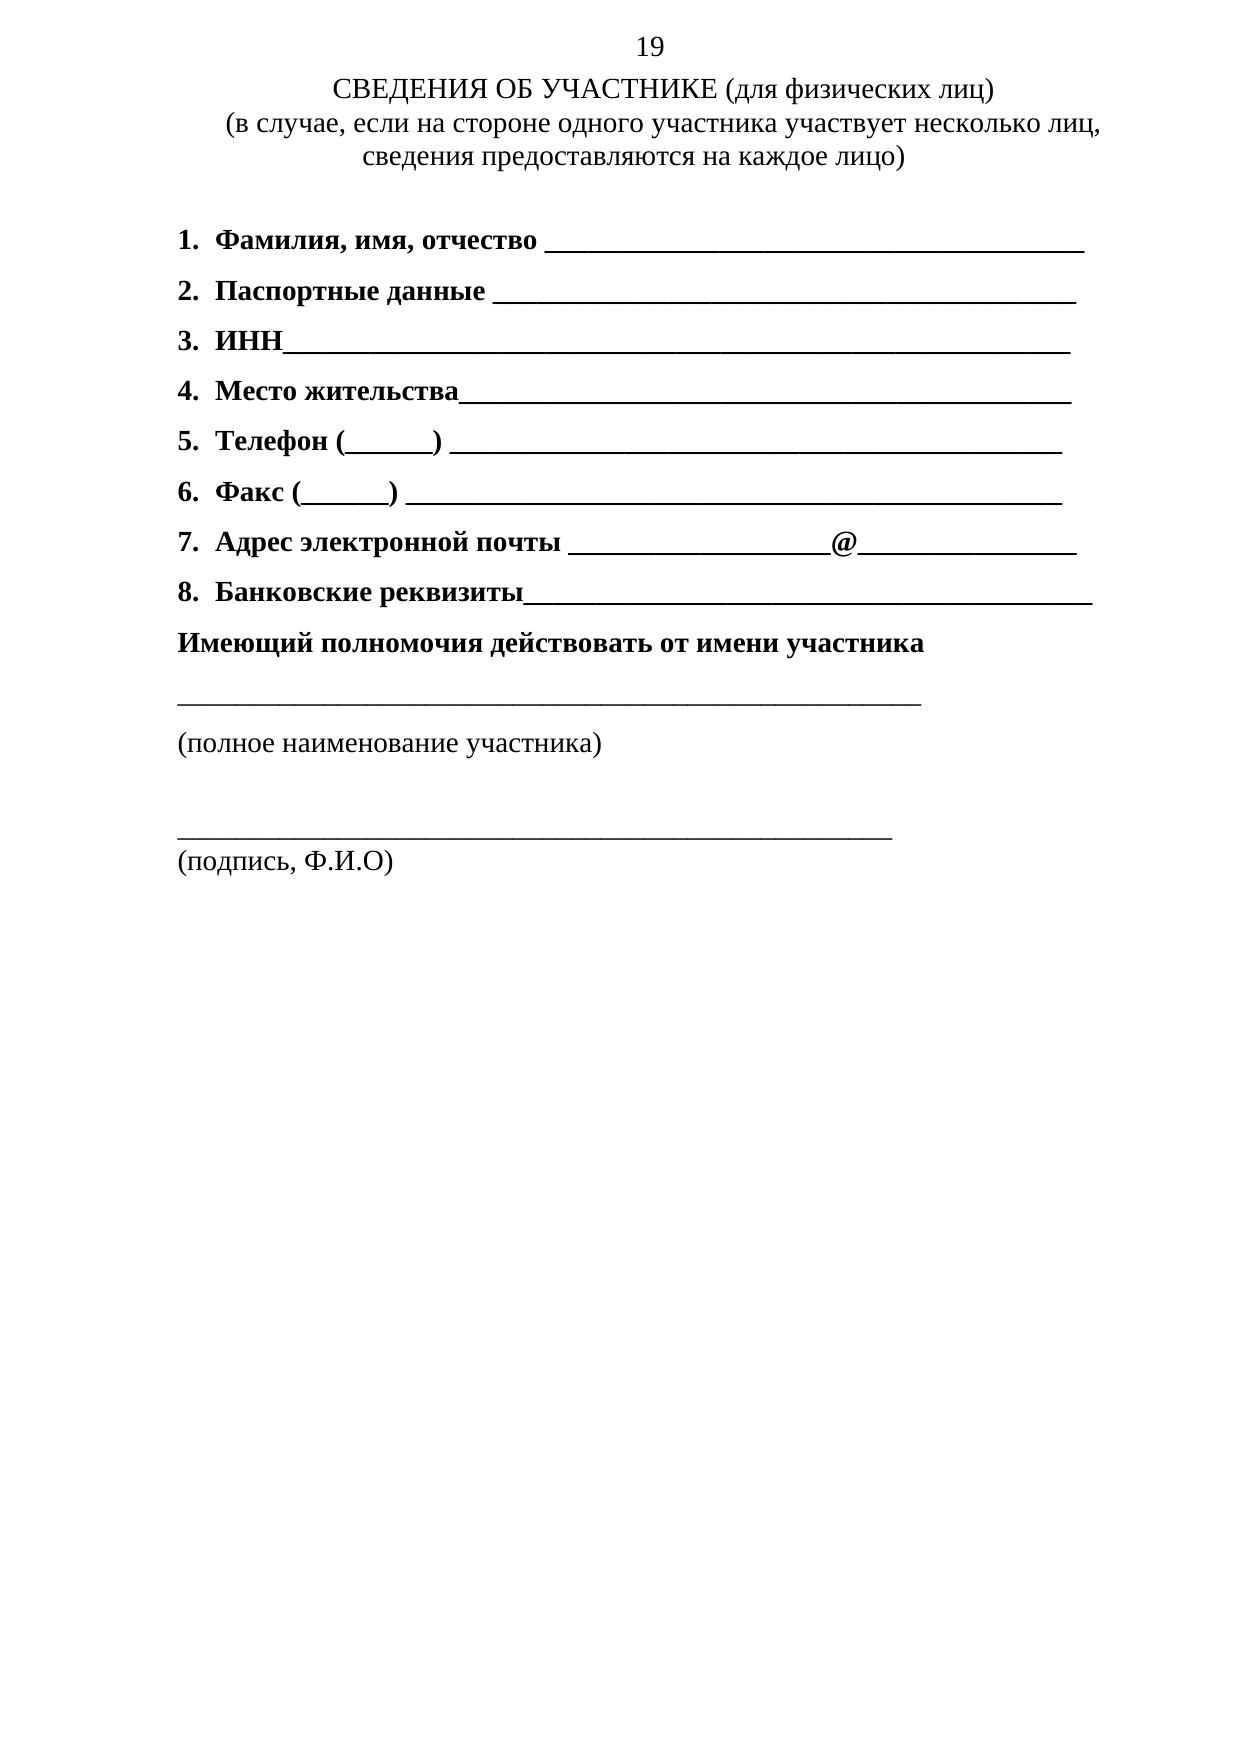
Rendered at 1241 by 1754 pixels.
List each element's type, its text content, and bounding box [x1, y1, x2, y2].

text ___________________________________________________ [118, 675, 1181, 709]
list Факс (______) _____________________________________________ [177, 474, 1181, 507]
list Адрес электронной почты __________________@_______________ [177, 524, 1181, 558]
text (полное наименование участника) [118, 725, 1181, 759]
text (подпись, Ф.И.О) [118, 843, 1181, 876]
list Место жительства__________________________________________ [177, 373, 1181, 407]
list Фамилия, имя, отчество _____________________________________ [177, 222, 1181, 256]
text (в случае, если на стороне одного участника участвует несколько лиц, сведения предоставляются на каждое лицо) [118, 105, 1149, 172]
list Паспортные данные ________________________________________ [177, 273, 1181, 306]
list Телефон (______) __________________________________________ [177, 423, 1181, 457]
list Банковские реквизиты_______________________________________ [177, 574, 1181, 608]
text Имеющий полномочия действовать от имени участника [118, 625, 1181, 658]
list ИНН______________________________________________________ [177, 323, 1181, 356]
text _________________________________________________ [118, 809, 1181, 843]
text СВЕДЕНИЯ ОБ УЧАСТНИКЕ (для физических лиц) [118, 71, 1149, 105]
